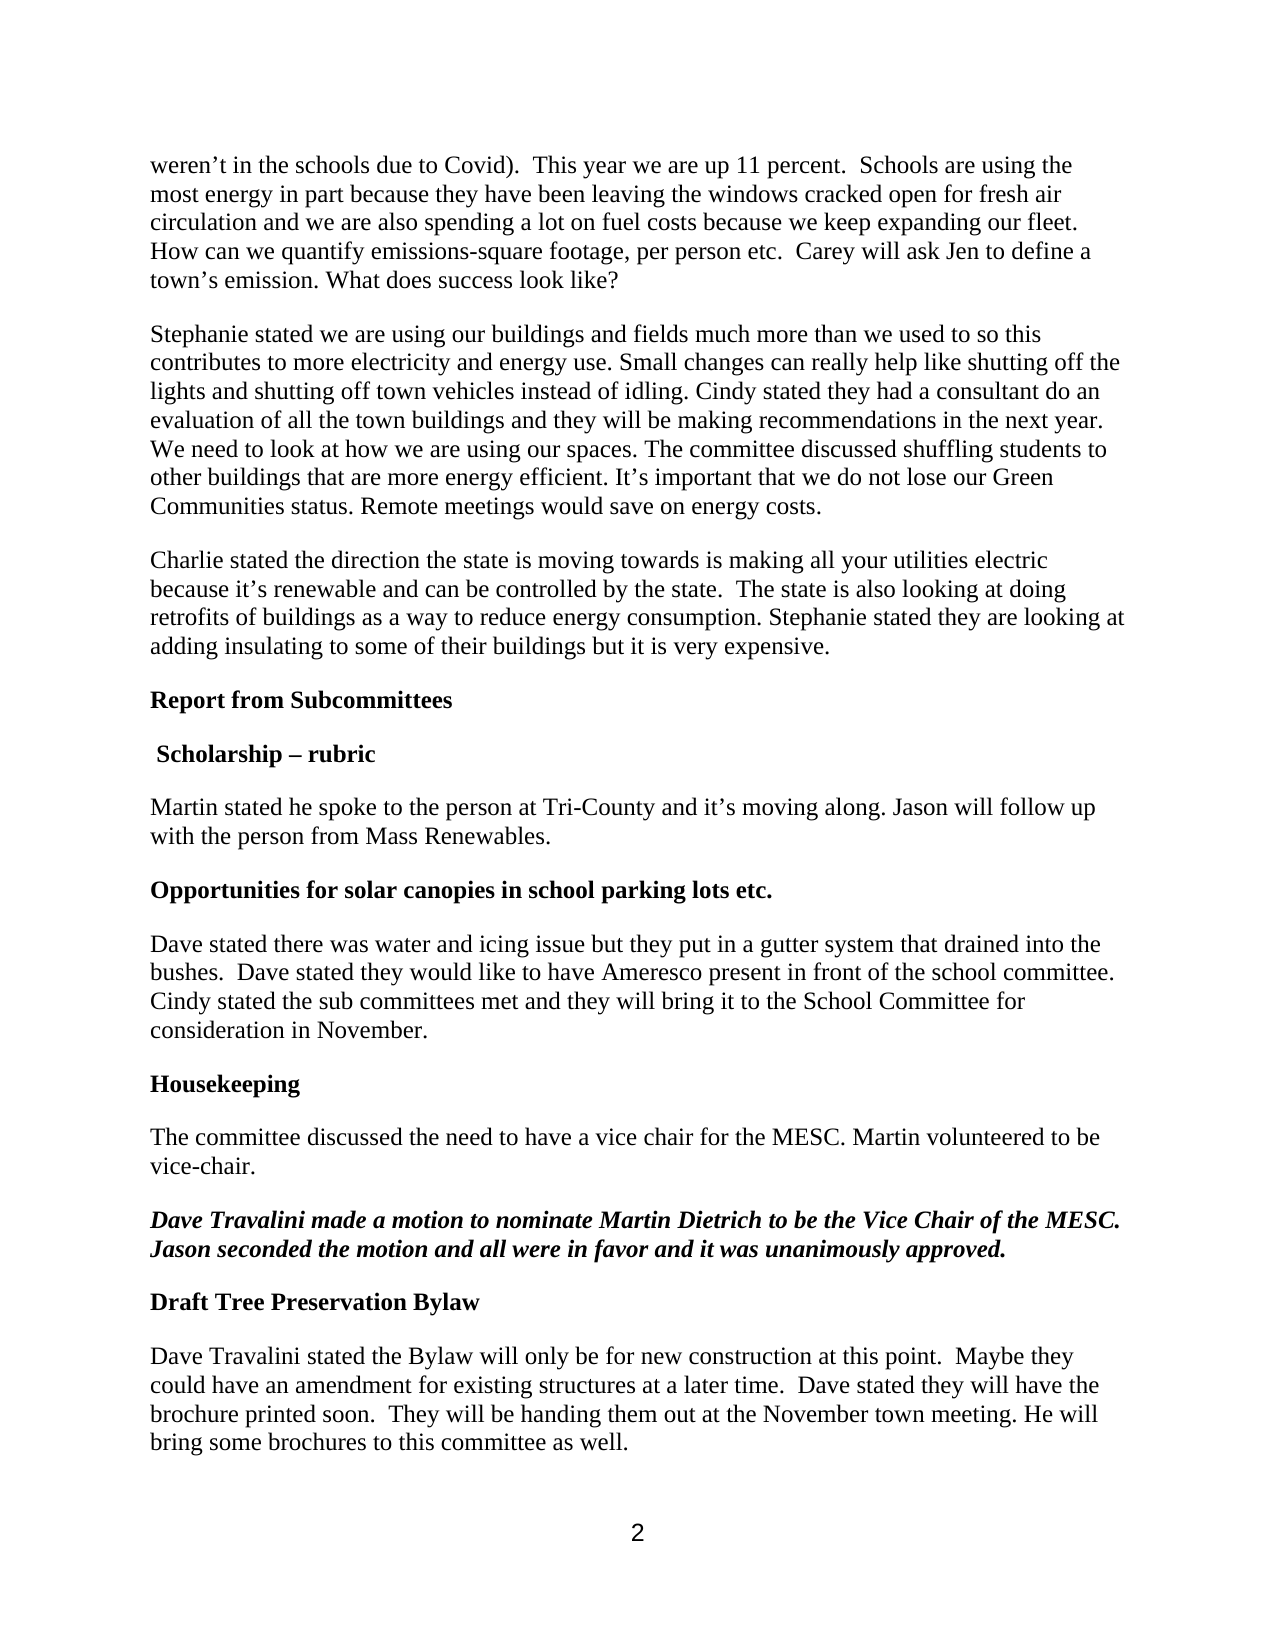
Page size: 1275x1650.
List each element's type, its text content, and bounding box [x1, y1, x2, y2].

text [150, 150, 1125, 294]
text Opportunities for solar canopies in school parking lots etc. [150, 875, 1125, 904]
text Draft Tree Preservation Bylaw [150, 1287, 1125, 1316]
text Charlie stated the direction the state is moving towards is making all your utilities electric because it’s renewable and can be controlled by the state. The state is also looking at doing retrofits of buildings as a way to reduce energy consumption. Stephanie stated they are looking at adding insulating to some of their buildings but it is very expensive. [150, 545, 1125, 660]
text Stephanie stated we are using our buildings and fields much more than we used to so this contributes to more electricity and energy use. Small changes can really help like shutting off the lights and shutting off town vehicles instead of idling. Cindy stated they had a consultant do an evaluation of all the town buildings and they will be making recommendations in the next year. We need to look at how we are using our spaces. The committee discussed shuffling students to other buildings that are more energy efficient. It’s important that we do not lose our Green Communities status. Remote meetings would save on energy costs. [150, 319, 1125, 520]
text Scholarship – rubric [150, 739, 1125, 767]
text Report from Subcommittees [150, 685, 1125, 714]
text Dave Travalini stated the Bylaw will only be for new construction at this point. Maybe they could have an amendment for existing structures at a later time. Dave stated they will have the brochure printed soon. They will be handing them out at the November town meeting. He will bring some brochures to this committee as well. [150, 1341, 1125, 1456]
text Dave stated there was water and icing issue but they put in a gutter system that drained into the bushes. Dave stated they would like to have Ameresco present in front of the school committee. Cindy stated the sub committees met and they will bring it to the School Committee for consideration in November. [150, 929, 1125, 1044]
text Dave Travalini made a motion to nominate Martin Dietrich to be the Vice Chair of the MESC. Jason seconded the motion and all were in favor and it was unanimously approved. [150, 1205, 1125, 1262]
text Martin stated he spoke to the person at Tri-County and it’s moving along. Jason will follow up with the person from Mass Renewables. [150, 792, 1125, 850]
text Housekeeping [150, 1069, 1125, 1097]
text The committee discussed the need to have a vice chair for the MESC. Martin volunteered to be vice-chair. [150, 1122, 1125, 1180]
